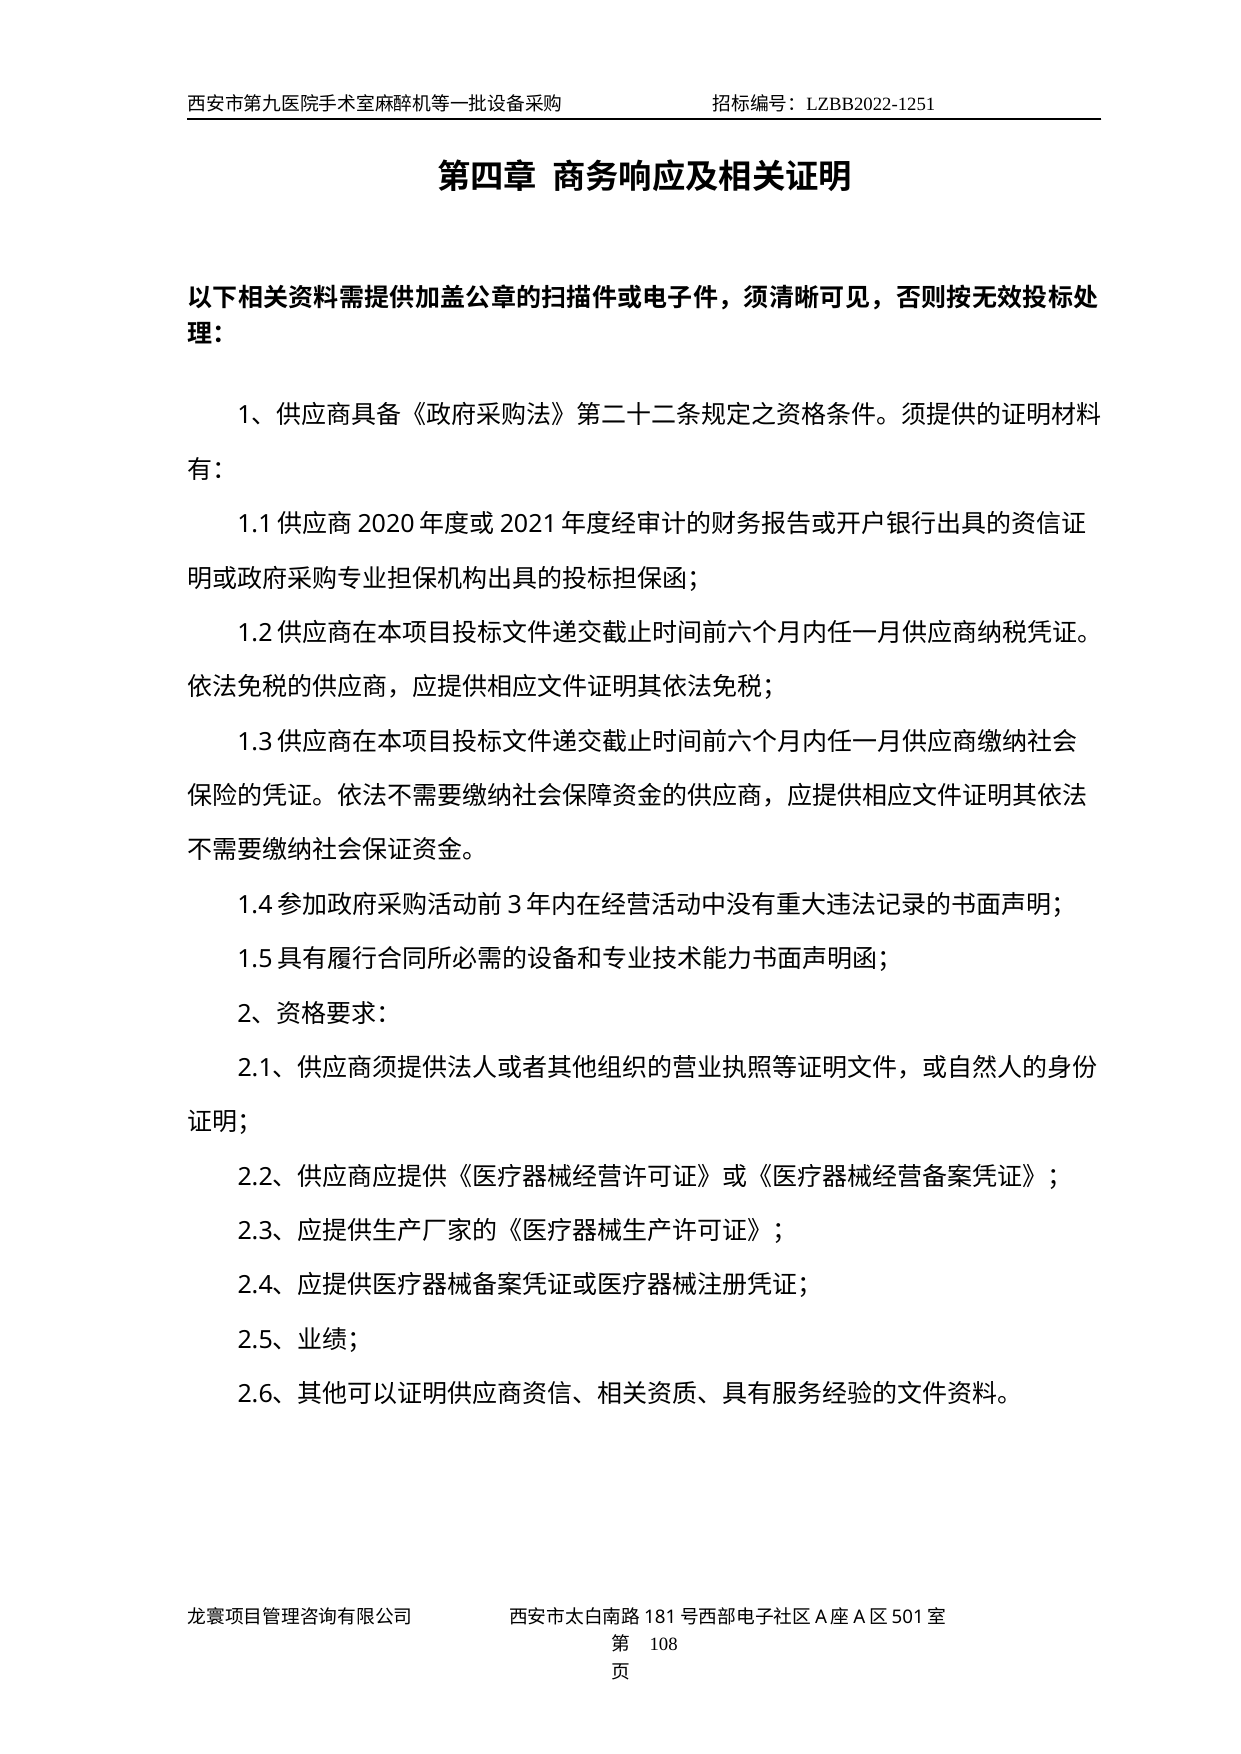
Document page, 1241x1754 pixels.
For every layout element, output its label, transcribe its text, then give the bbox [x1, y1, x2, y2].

text 2.5、业绩； [187, 1319, 1122, 1356]
text 1.3供应商在本项目投标文件递交截止时间前六个月内任一月供应商缴纳社会保险的凭证。依法不需要缴纳社会保障资金的供应商，应提供相应文件证明其依法不需要缴纳社会保证资金。 [187, 721, 1101, 866]
text 第四章 商务响应及相关证明 [187, 150, 1101, 198]
text 1.2供应商在本项目投标文件递交截止时间前六个月内任一月供应商纳税凭证。依法免税的供应商，应提供相应文件证明其依法免税； [187, 612, 1101, 703]
text 1.1供应商2020年度或2021年度经审计的财务报告或开户银行出具的资信证明或政府采购专业担保机构出具的投标担保函； [187, 504, 1101, 594]
list 2.6、其他可以证明供应商资信、相关资质、具有服务经验的文件资料。 [187, 1374, 1101, 1410]
text 2.3、应提供生产厂家的《医疗器械生产许可证》； [187, 1211, 1122, 1247]
text 以下相关资料需提供加盖公章的扫描件或电子件，须清晰可见，否则按无效投标处理： [187, 278, 1101, 350]
text 1.4参加政府采购活动前3年内在经营活动中没有重大违法记录的书面声明； [187, 884, 1101, 921]
text 1、供应商具备《政府采购法》第二十二条规定之资格条件。须提供的证明材料有： [187, 395, 1101, 486]
text 2、资格要求： [187, 993, 1101, 1029]
text 2.2、供应商应提供《医疗器械经营许可证》或《医疗器械经营备案凭证》； [187, 1156, 1122, 1192]
text 2.1、供应商须提供法人或者其他组织的营业执照等证明文件，或自然人的身份证明； [187, 1047, 1122, 1138]
text 1.5具有履行合同所必需的设备和专业技术能力书面声明函； [187, 939, 1101, 975]
text 2.4、应提供医疗器械备案凭证或医疗器械注册凭证； [187, 1265, 1122, 1301]
